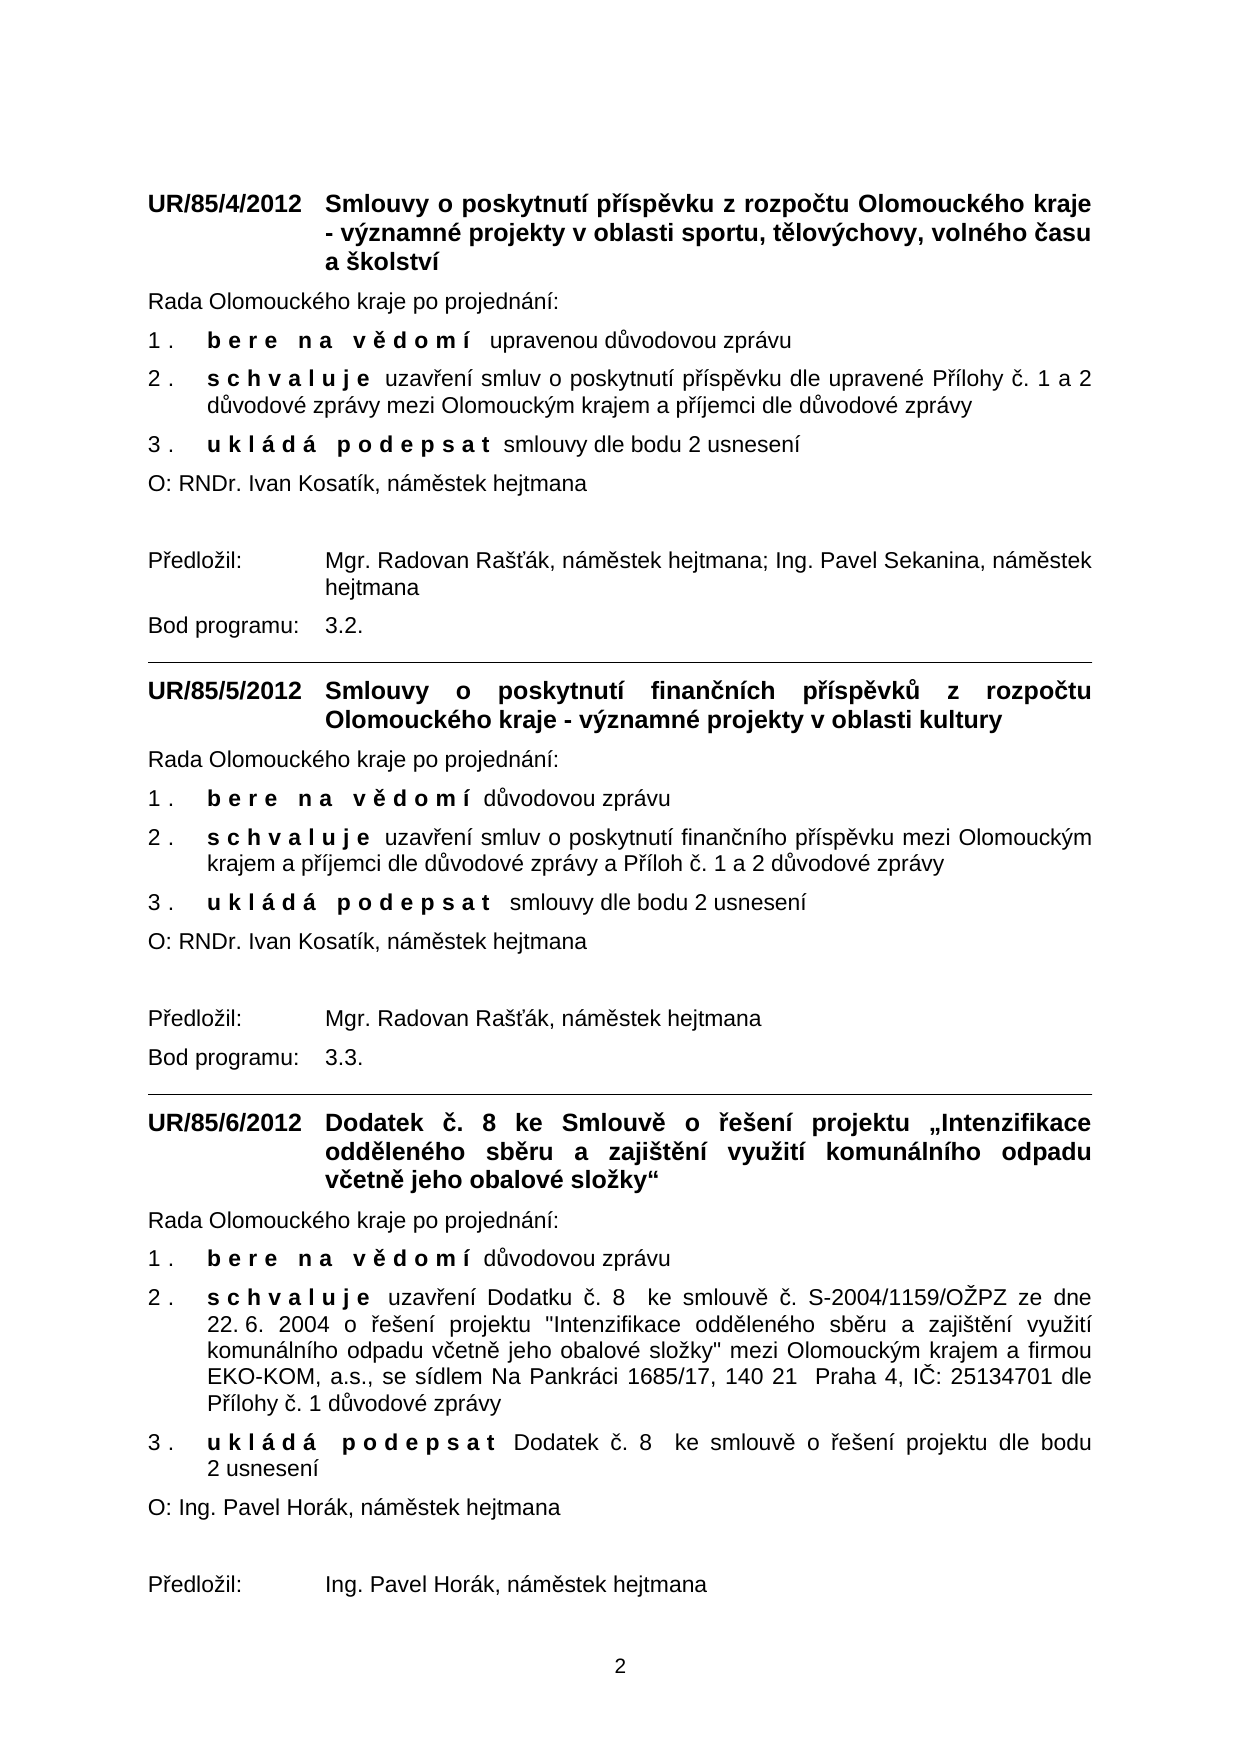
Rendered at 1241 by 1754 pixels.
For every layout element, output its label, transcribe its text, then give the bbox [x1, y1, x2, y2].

list bere na vědomí důvodovou zprávu [148, 785, 1092, 811]
text UR/85/5/2012 Smlouvy o poskytnutí finančních příspěvků z rozpočtu Olomouckého kraje - významné projekty v oblasti kultury [148, 676, 1092, 733]
text UR/85/6/2012 Dodatek č. 8 ke Smlouvě o řešení projektu „Intenzifikace odděleného sběru a zajištění využití komunálního odpadu včetně jeho obalové složky“ [148, 1108, 1092, 1194]
text schvaluje uzavření Dodatku č. 8 ke smlouvě č. S-2004/1159/OŽPZ ze dne 22. 6. 2004 o řešení projektu "Intenzifikace odděleného sběru a zajištění využití komunálního odpadu včetně jeho obalové složky" mezi Olomouckým krajem a firmou EKO-KOM, a.s., se sídlem Na Pankráci 1685/17, 140 21 Praha 4, IČ: 25134701 dle Přílohy č. 1 důvodové zprávy [148, 1284, 1092, 1416]
text Předložil: Mgr. Radovan Rašťák, náměstek hejtmana; Ing. Pavel Sekanina, náměstek hejtmana [148, 547, 1092, 600]
text schvaluje uzavření smluv o poskytnutí finančního příspěvku mezi Olomouckým krajem a příjemci dle důvodové zprávy a Příloh č. 1 a 2 důvodové zprávy [148, 824, 1092, 876]
text Předložil: Ing. Pavel Horák, náměstek hejtmana [148, 1571, 1092, 1598]
text Rada Olomouckého kraje po projednání: [148, 1207, 1092, 1233]
text UR/85/4/2012 Smlouvy o poskytnutí příspěvku z rozpočtu Olomouckého kraje - významné projekty v oblasti sportu, tělovýchovy, volného času a školství [148, 189, 1092, 275]
text O: RNDr. Ivan Kosatík, náměstek hejtmana [148, 928, 1092, 954]
text Rada Olomouckého kraje po projednání: [148, 746, 1092, 772]
list bere na vědomí důvodovou zprávu [148, 1245, 1092, 1272]
text ukládá podepsat Dodatek č. 8 ke smlouvě o řešení projektu dle bodu 2 usnesení [148, 1428, 1092, 1481]
text ukládá podepsat smlouvy dle bodu 2 usnesení [148, 889, 1092, 915]
text Rada Olomouckého kraje po projednání: [148, 288, 1092, 314]
list bere na vědomí upravenou důvodovou zprávu [148, 327, 1092, 353]
text Bod programu: 3.2. [148, 612, 1092, 639]
text Předložil: Mgr. Radovan Rašťák, náměstek hejtmana [148, 1005, 1092, 1032]
text O: Ing. Pavel Horák, náměstek hejtmana [148, 1494, 1092, 1520]
text schvaluje uzavření smluv o poskytnutí příspěvku dle upravené Přílohy č. 1 a 2 důvodové zprávy mezi Olomouckým krajem a příjemci dle důvodové zprávy [148, 365, 1092, 418]
text ukládá podepsat smlouvy dle bodu 2 usnesení [148, 431, 1092, 457]
text Bod programu: 3.3. [148, 1044, 1092, 1071]
text O: RNDr. Ivan Kosatík, náměstek hejtmana [148, 469, 1092, 496]
